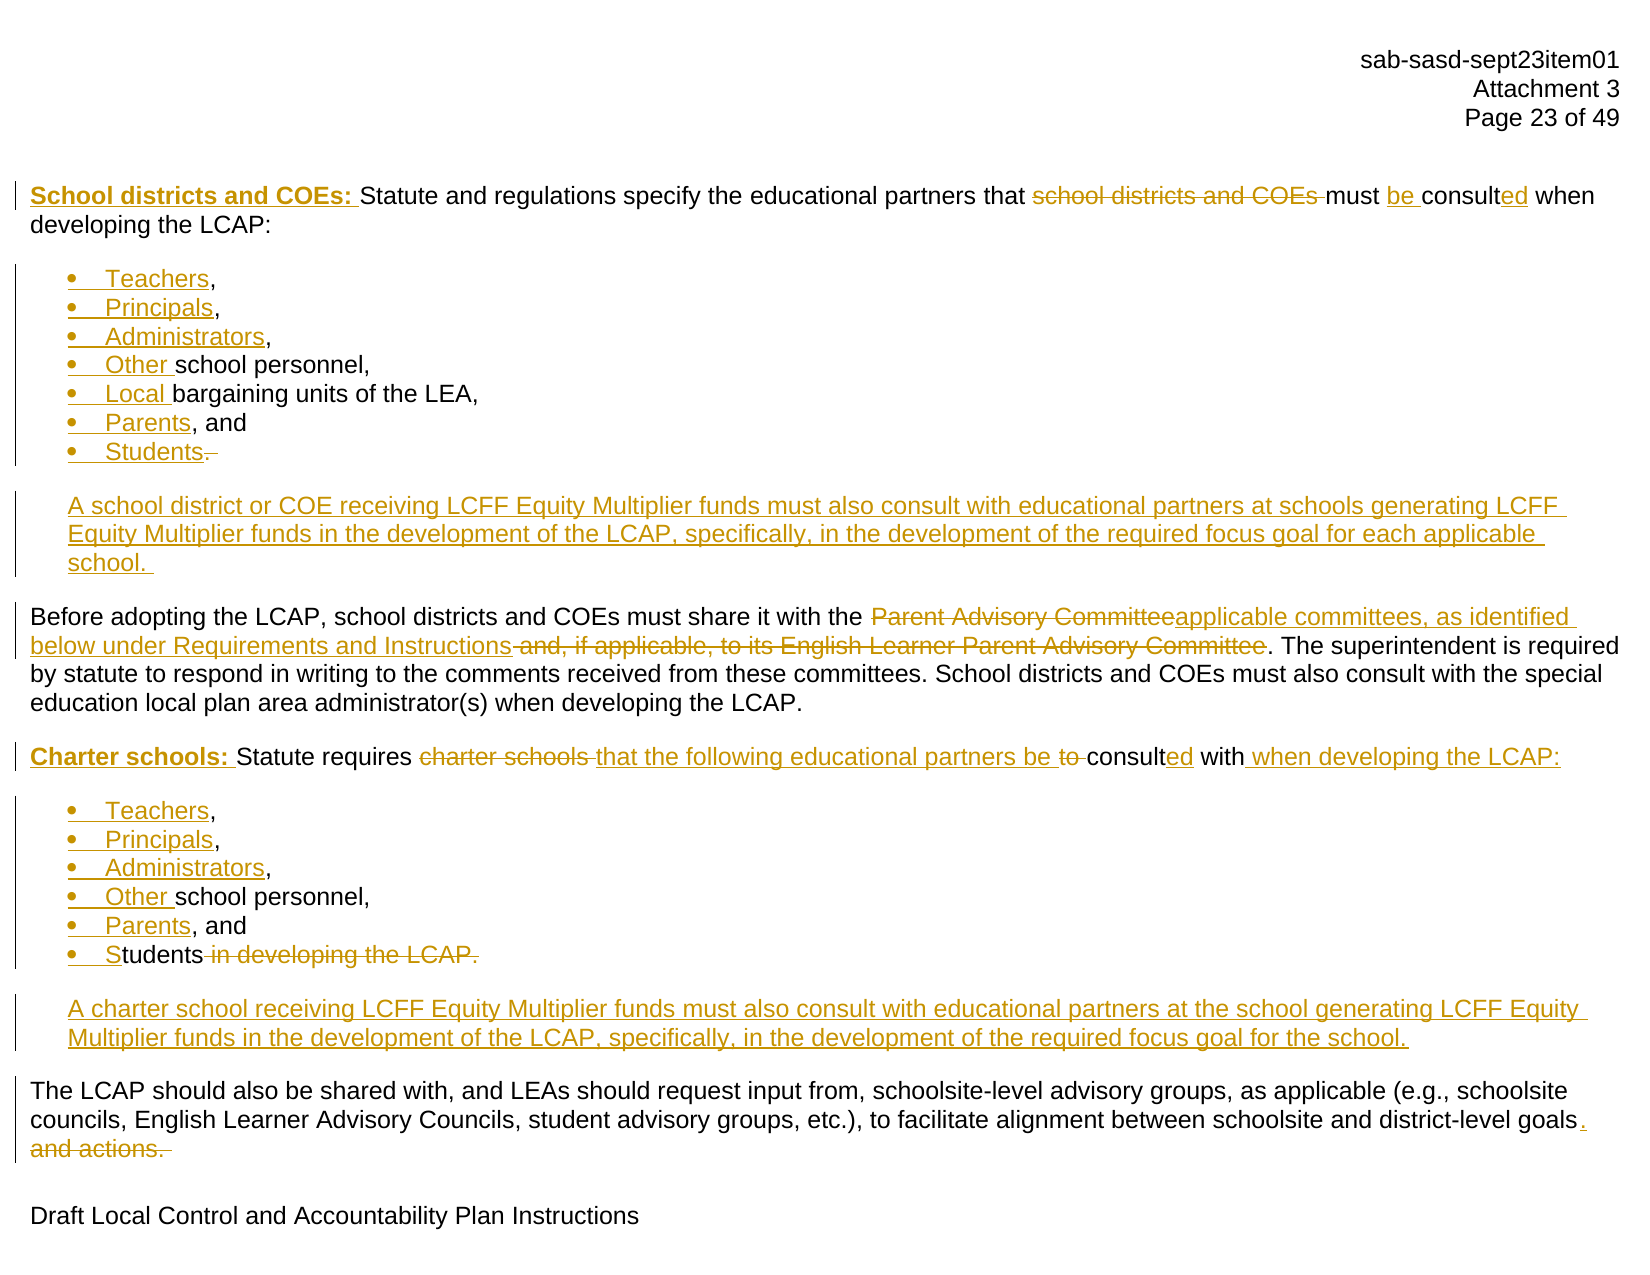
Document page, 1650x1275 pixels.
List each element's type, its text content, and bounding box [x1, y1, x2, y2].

text Statute requires consult with [30, 742, 1620, 771]
list , [67, 264, 1620, 293]
list , [67, 853, 1620, 882]
list school personnel, [67, 350, 1620, 379]
text Before adopting the LCAP, school districts and COEs must share it with the . The superintendent is required by statute to respond in writing to the comments received from these committees. School districts and COEs must also consult with the special education local plan area administrator(s) when developing the LCAP. [30, 602, 1620, 717]
list tudents [67, 940, 1620, 969]
text The LCAP should also be shared with, and LEAs should request input from, schoolsite-level advisory groups, as applicable (e.g., schoolsite councils, English Learner Advisory Councils, student advisory groups, etc.), to facilitate alignment between schoolsite and district-level goals [30, 1076, 1620, 1163]
list , [67, 321, 1620, 350]
list bargaining units of the LEA, [67, 379, 1620, 408]
list , and [67, 408, 1620, 437]
list , [67, 824, 1620, 853]
text Statute and regulations specify the educational partners that must consult when developing the LCAP: [30, 181, 1620, 239]
list school personnel, [67, 882, 1620, 911]
list , [67, 796, 1620, 824]
list , and [67, 911, 1620, 940]
list , [67, 293, 1620, 321]
